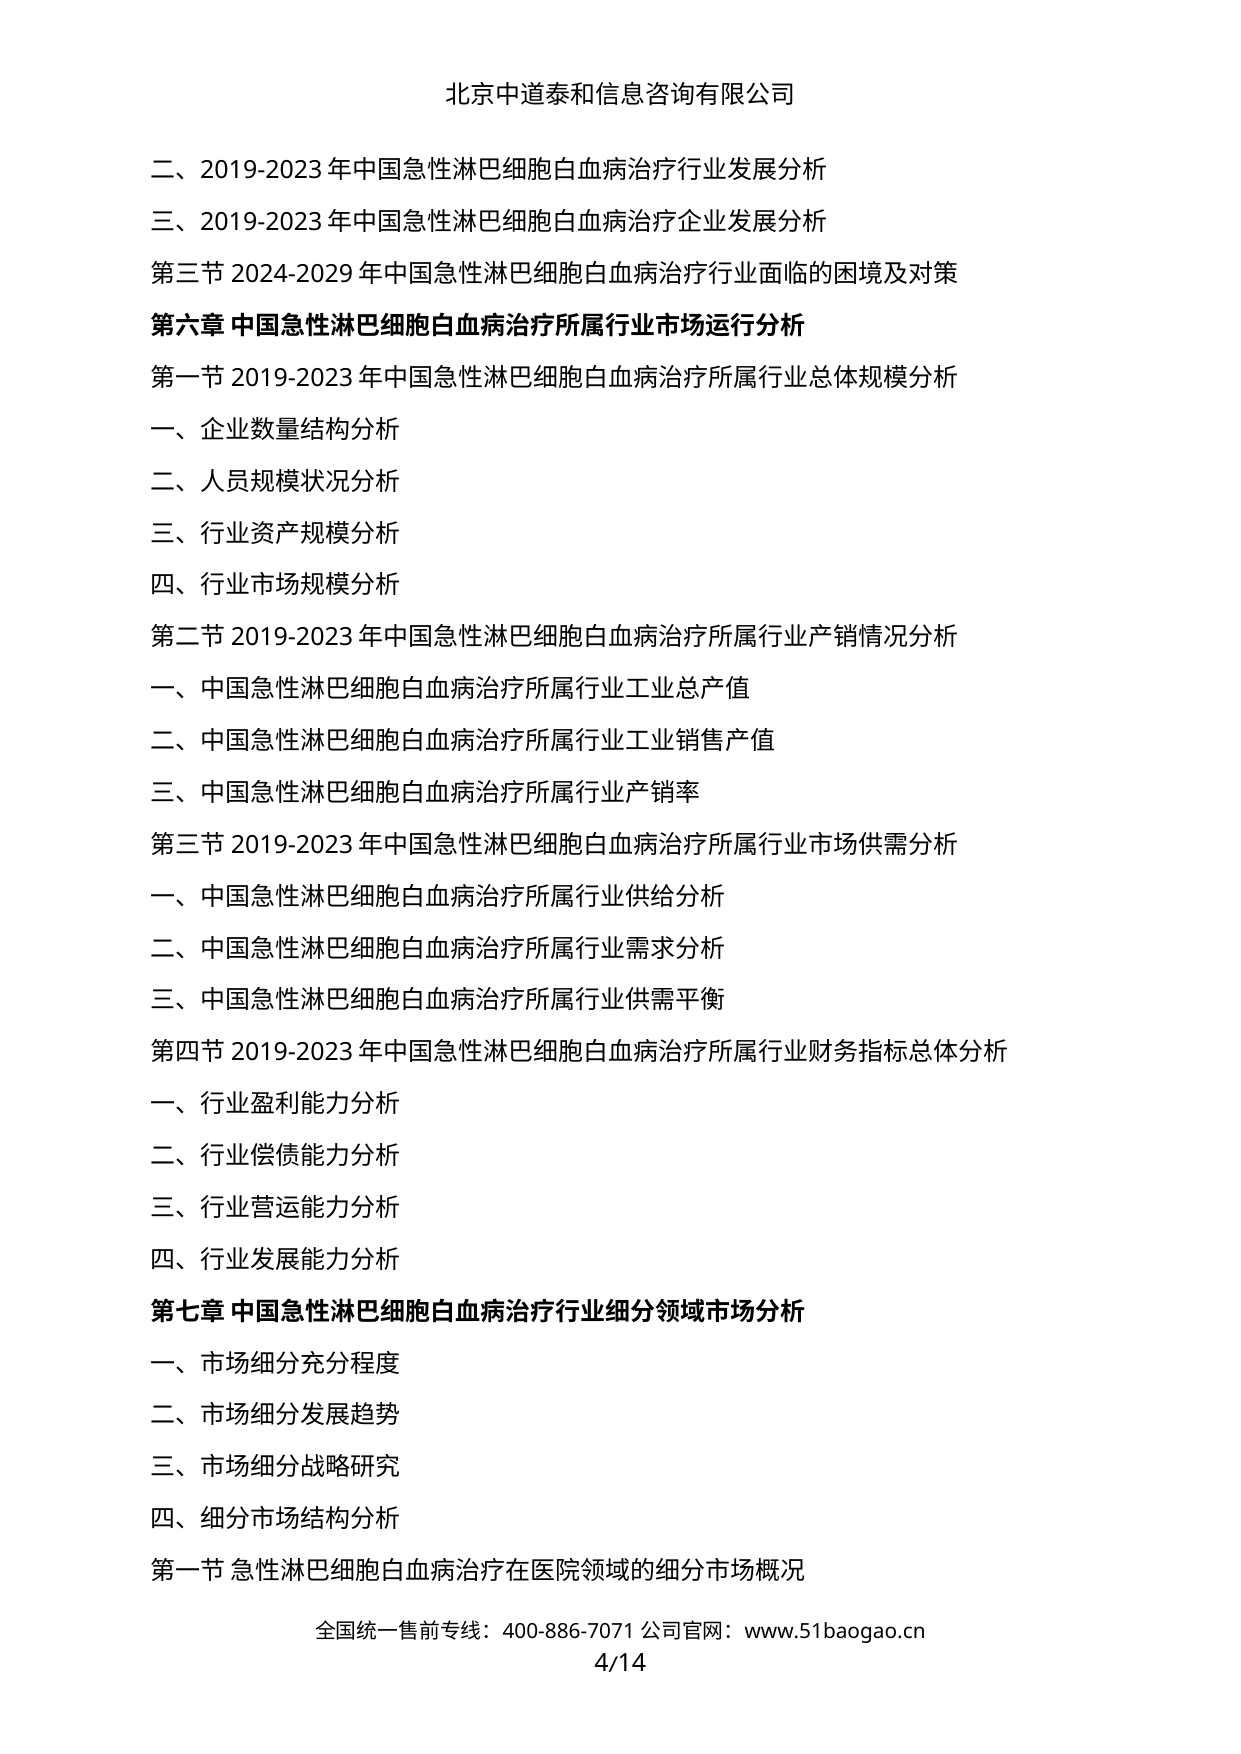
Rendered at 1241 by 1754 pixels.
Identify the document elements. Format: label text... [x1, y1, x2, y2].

text 四、行业发展能力分析 [150, 1239, 1090, 1276]
text 二、市场细分发展趋势 [150, 1395, 1090, 1431]
text 二、2019-2023年中国急性淋巴细胞白血病治疗行业发展分析 [150, 150, 1090, 186]
text 三、中国急性淋巴细胞白血病治疗所属行业供需平衡 [150, 980, 1090, 1016]
text 第七章 中国急性淋巴细胞白血病治疗行业细分领域市场分析 [150, 1291, 1090, 1327]
text 三、中国急性淋巴细胞白血病治疗所属行业产销率 [150, 772, 1090, 809]
text 四、行业市场规模分析 [150, 565, 1090, 601]
text 二、中国急性淋巴细胞白血病治疗所属行业工业销售产值 [150, 721, 1090, 757]
text 第三节 2019-2023年中国急性淋巴细胞白血病治疗所属行业市场供需分析 [150, 824, 1090, 861]
text 三、行业营运能力分析 [150, 1187, 1090, 1224]
text 二、人员规模状况分析 [150, 461, 1090, 497]
text 一、中国急性淋巴细胞白血病治疗所属行业工业总产值 [150, 669, 1090, 705]
text 三、2019-2023年中国急性淋巴细胞白血病治疗企业发展分析 [150, 202, 1090, 238]
text 第六章 中国急性淋巴细胞白血病治疗所属行业市场运行分析 [150, 306, 1090, 342]
text 第二节 2019-2023年中国急性淋巴细胞白血病治疗所属行业产销情况分析 [150, 617, 1090, 653]
text 一、中国急性淋巴细胞白血病治疗所属行业供给分析 [150, 876, 1090, 912]
text 二、行业偿债能力分析 [150, 1136, 1090, 1172]
text 三、行业资产规模分析 [150, 513, 1090, 549]
text 三、市场细分战略研究 [150, 1447, 1090, 1483]
text 一、市场细分充分程度 [150, 1343, 1090, 1379]
text 第一节 急性淋巴细胞白血病治疗在医院领域的细分市场概况 [150, 1551, 1090, 1587]
text 四、细分市场结构分析 [150, 1499, 1090, 1535]
text 一、行业盈利能力分析 [150, 1084, 1090, 1120]
text 第一节 2019-2023年中国急性淋巴细胞白血病治疗所属行业总体规模分析 [150, 357, 1090, 394]
text 第四节 2019-2023年中国急性淋巴细胞白血病治疗所属行业财务指标总体分析 [150, 1032, 1090, 1068]
text 一、企业数量结构分析 [150, 409, 1090, 446]
text 第三节 2024-2029年中国急性淋巴细胞白血病治疗行业面临的困境及对策 [150, 254, 1090, 290]
text 二、中国急性淋巴细胞白血病治疗所属行业需求分析 [150, 928, 1090, 964]
